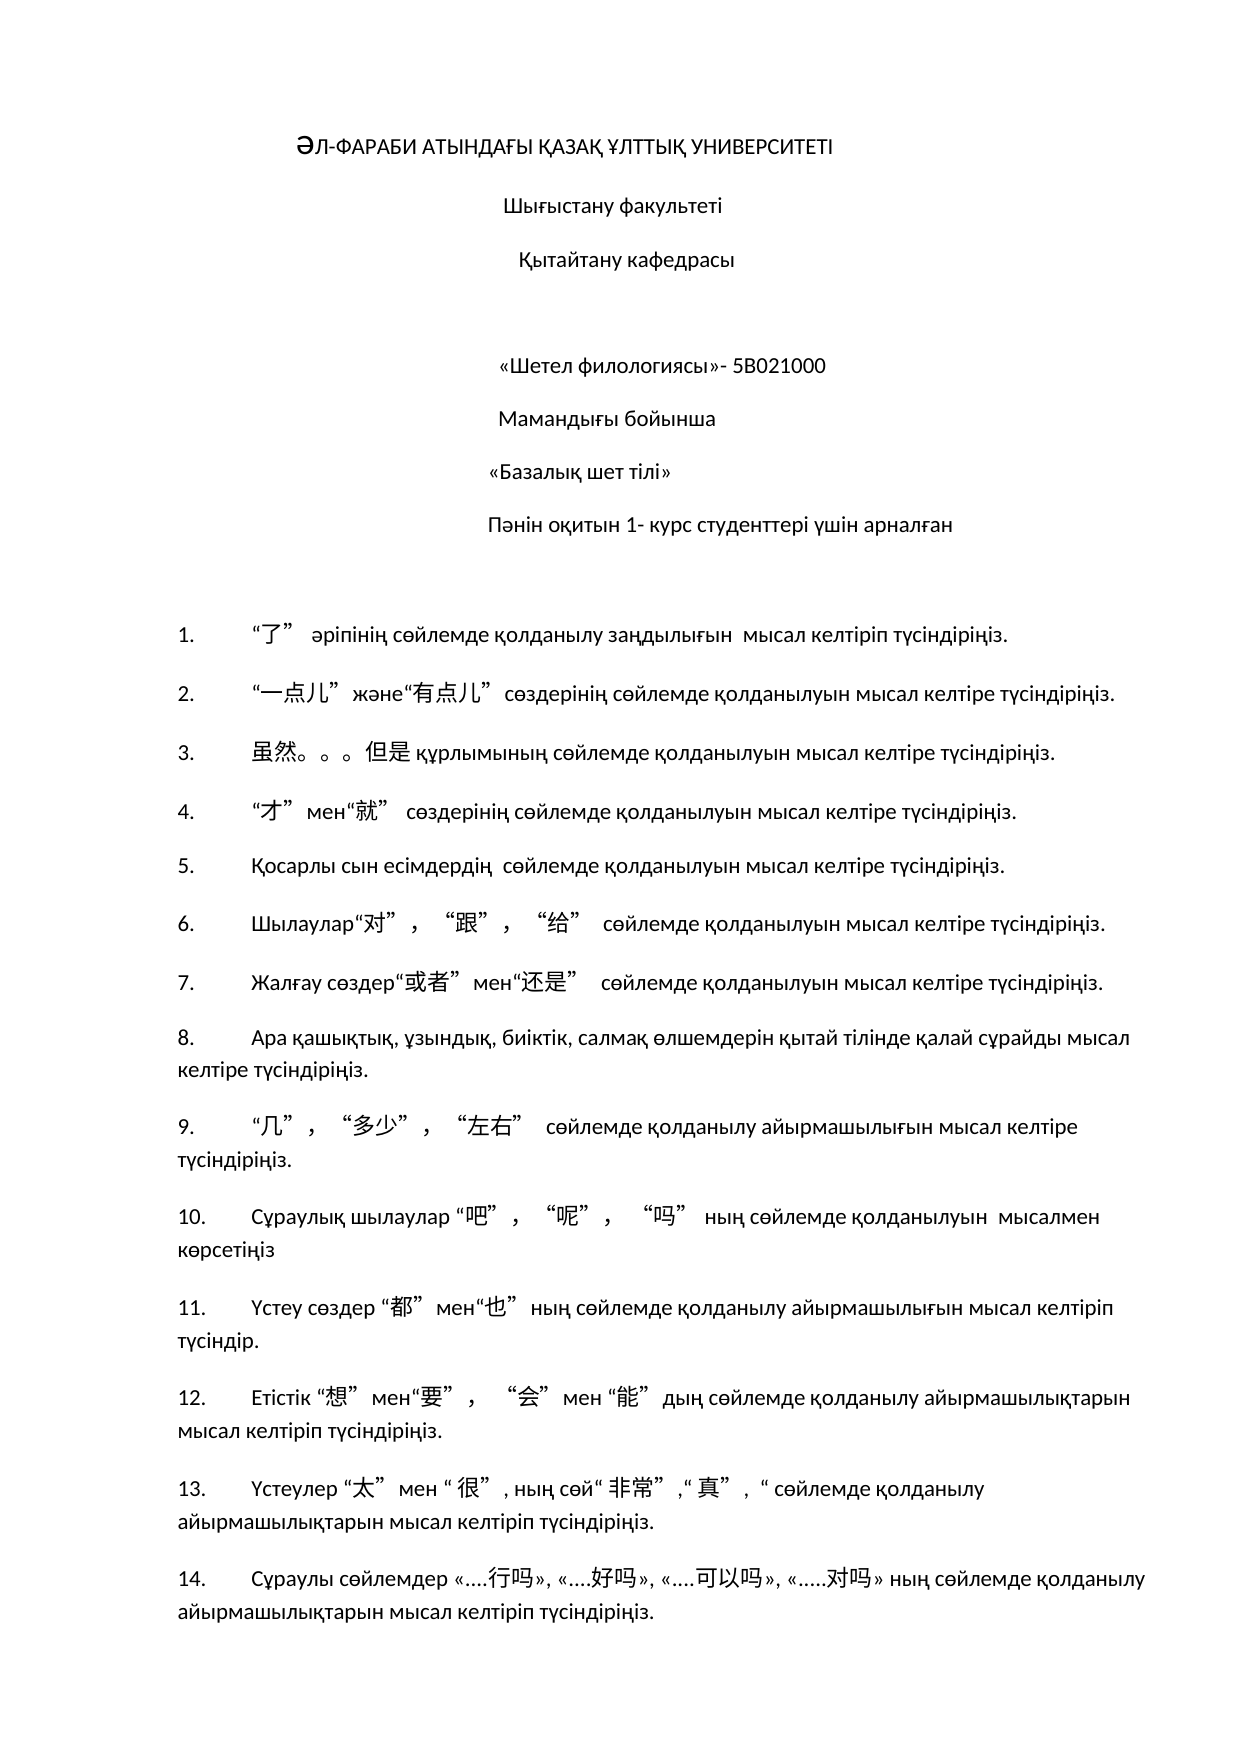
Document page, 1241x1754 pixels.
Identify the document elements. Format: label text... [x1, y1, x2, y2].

text 11. Үстеу сөздер “都”мен“也”ның сөйлемде қолданылу айырмашылығын мысал келтіріп түсіндір. [177, 1289, 1152, 1354]
text 13. Үстеулер “太”мен “ 很”, ның сөй“ 非常”,“ 真”, “ сөйлемде қолданылу айырмашылықтарын мысал келтіріп түсіндіріңіз. [177, 1469, 1152, 1535]
text «Шетел филологиясы»- 5B021000 [177, 351, 1152, 379]
text 2. “一点儿”және“有点儿”сөздерінің сөйлемде қолданылуын мысал келтіре түсіндіріңіз. [177, 675, 1152, 708]
text 6. Шылаулар“对”，“跟”，“给” сөйлемде қолданылуын мысал келтіре түсіндіріңіз. [177, 905, 1152, 938]
text Мамандығы бойынша [177, 404, 1152, 432]
text 9. “几”，“多少”，“左右” сөйлемде қолданылу айырмашылығын мысал келтіре түсіндіріңіз. [177, 1108, 1152, 1173]
text 10. Сұраулық шылаулар “吧”，“呢”， “吗” ның сөйлемде қолданылуын мысалмен көрсетіңіз [177, 1198, 1152, 1264]
text 5. Қосарлы сын есімдердің сөйлемде қолданылуын мысал келтіре түсіндіріңіз. [177, 852, 1152, 880]
text Шығыстану факультеті [177, 192, 1152, 220]
text 3. 虽然。。。但是құрлымының сөйлемде қолданылуын мысал келтіре түсіндіріңіз. [177, 734, 1152, 767]
text әЛ-ФАРАБИ АТЫНДАҒЫ ҚАЗАҚ ҰЛТТЫҚ УНИВЕРСИТЕТІ [177, 118, 1152, 164]
text 14. Сұраулы сөйлемдер «....行吗», «....好吗», «....可以吗», «.....对吗» ның сөйлемде қолданылу айырмашылықтарын мысал келтіріп түсіндіріңіз. [177, 1560, 1152, 1625]
text 4. “才”мен“就” сөздерінің сөйлемде қолданылуын мысал келтіре түсіндіріңіз. [177, 793, 1152, 826]
text 8. Ара қашықтық, ұзындық, биіктік, салмақ өлшемдерін қытай тілінде қалай сұрайды мысал келтіре түсіндіріңіз. [177, 1023, 1152, 1083]
text 7. Жалғау сөздер“或者”мен“还是” сөйлемде қолданылуын мысал келтіре түсіндіріңіз. [177, 964, 1152, 997]
text Қытайтану кафедрасы [177, 245, 1152, 273]
text 12. Етістік “想”мен“要”， “会”мен “能”дың сөйлемде қолданылу айырмашылықтарын мысал келтіріп түсіндіріңіз. [177, 1379, 1152, 1444]
text 1. “了” әріпінің сөйлемде қолданылу заңдылығын мысал келтіріп түсіндіріңіз. [177, 616, 1152, 649]
text Пәнін оқитын 1- курс студенттері үшін арналған [177, 510, 1152, 538]
text «Базалық шет тілі» [177, 457, 1152, 485]
